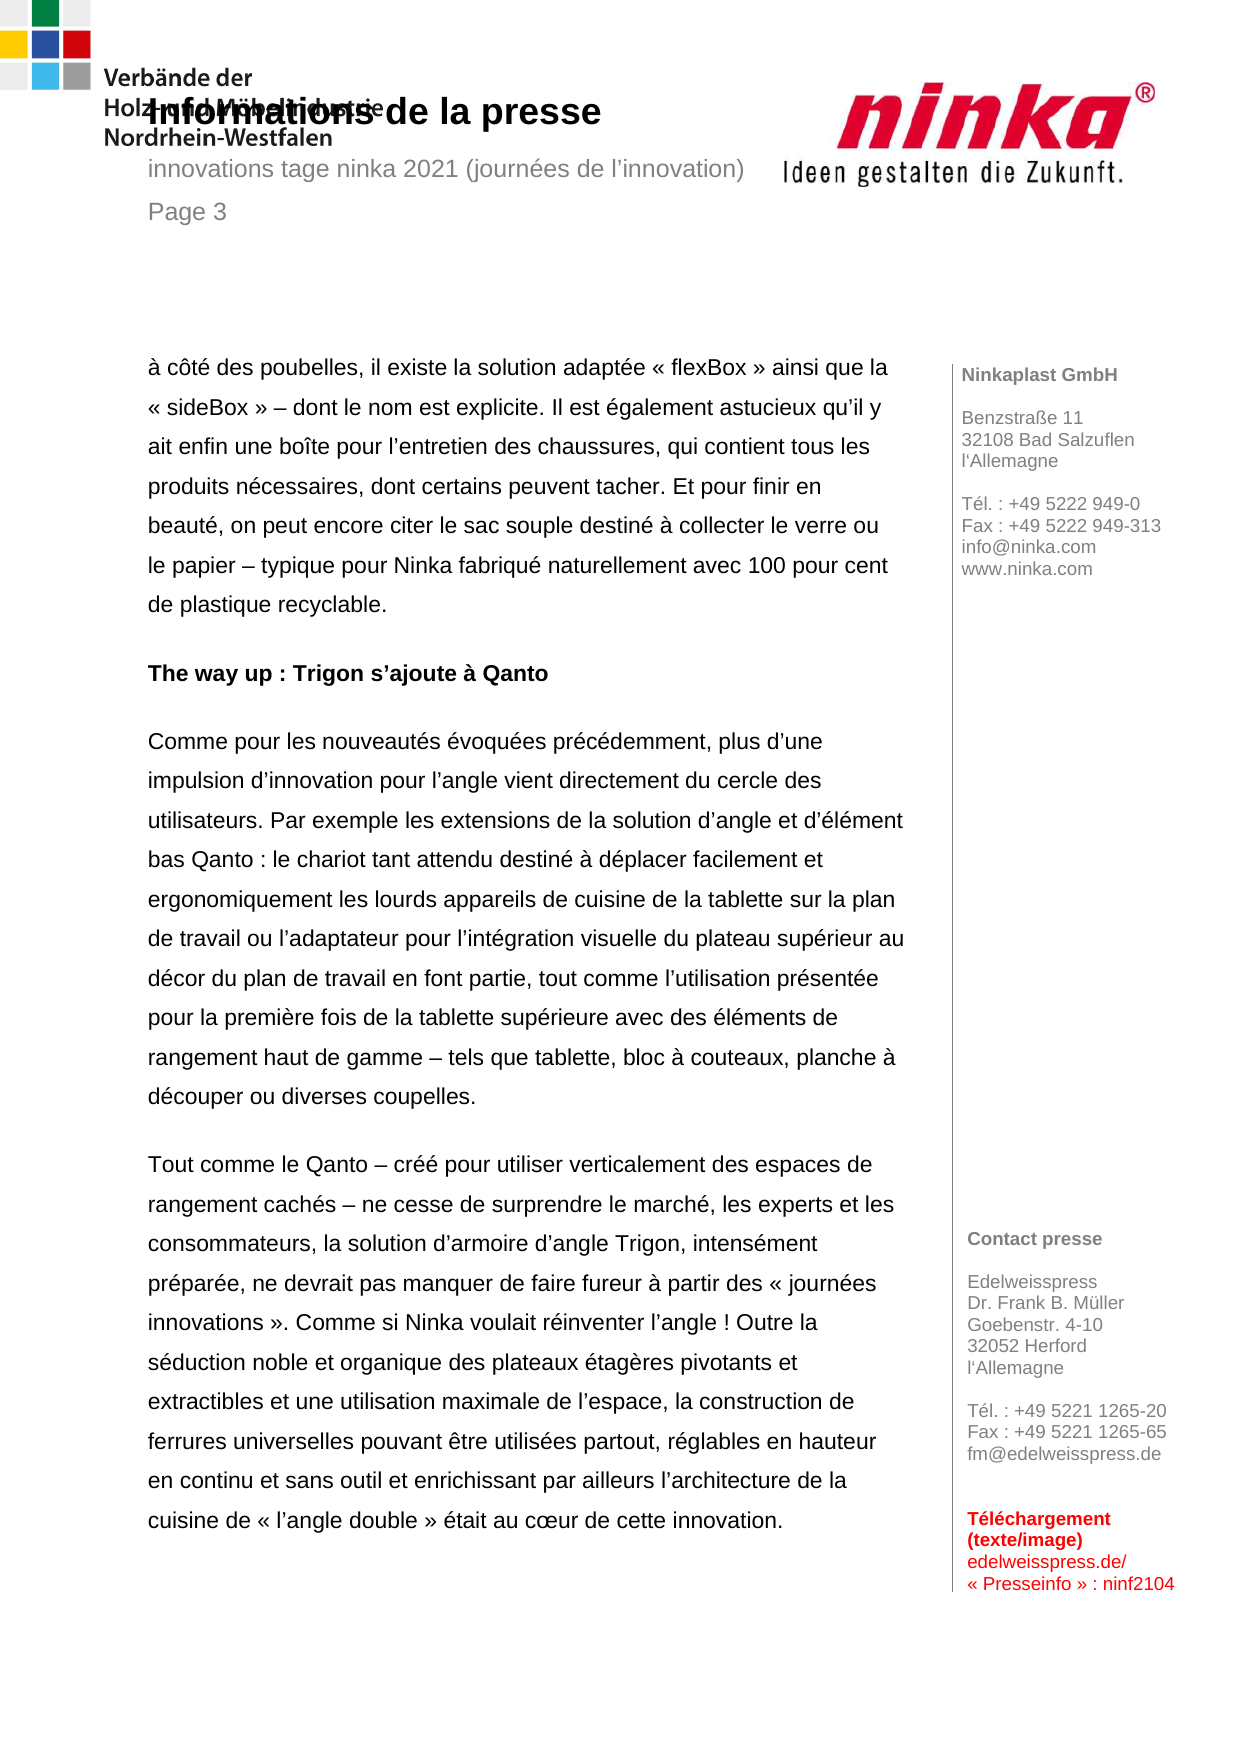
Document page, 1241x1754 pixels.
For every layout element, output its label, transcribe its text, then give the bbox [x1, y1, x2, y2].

text Comme pour les nouveautés évoquées précédemment, plus d’une impulsion d’innovation pour l’angle vient directement du cercle des utilisateurs. Par exemple les extensions de la solution d’angle et d’élément bas Qanto : le chariot tant attendu destiné à déplacer facilement et ergonomiquement les lourds appareils de cuisine de la tablette sur la plan de travail ou l’adaptateur pour l’intégration visuelle du plateau supérieur au décor du plan de travail en font partie, tout comme l’utilisation présentée pour la première fois de la tablette supérieure avec des éléments de rangement haut de gamme – tels que tablette, bloc à couteaux, planche à découper ou diverses coupelles. [148, 728, 915, 1109]
picture [0, 0, 384, 152]
text The way up : Trigon s’ajoute à Qanto [148, 659, 901, 686]
picture [784, 82, 1155, 187]
text Tout comme le Qanto – créé pour utiliser verticalement des espaces de rangement cachés – ne cesse de surprendre le marché, les experts et les consommateurs, la solution d’armoire d’angle Trigon, intensément préparée, ne devrait pas manquer de faire fureur à partir des « journées innovations ». Comme si Ninka voulait réinventer l’angle ! Outre la séduction noble et organique des plateaux étagères pivotants et extractibles et une utilisation maximale de l’espace, la construction de ferrures universelles pouvant être utilisées partout, réglables en hauteur en continu et sans outil et enrichissant par ailleurs l’architecture de la cuisine de « l’angle double » était au cœur de cette innovation. [148, 1151, 901, 1533]
